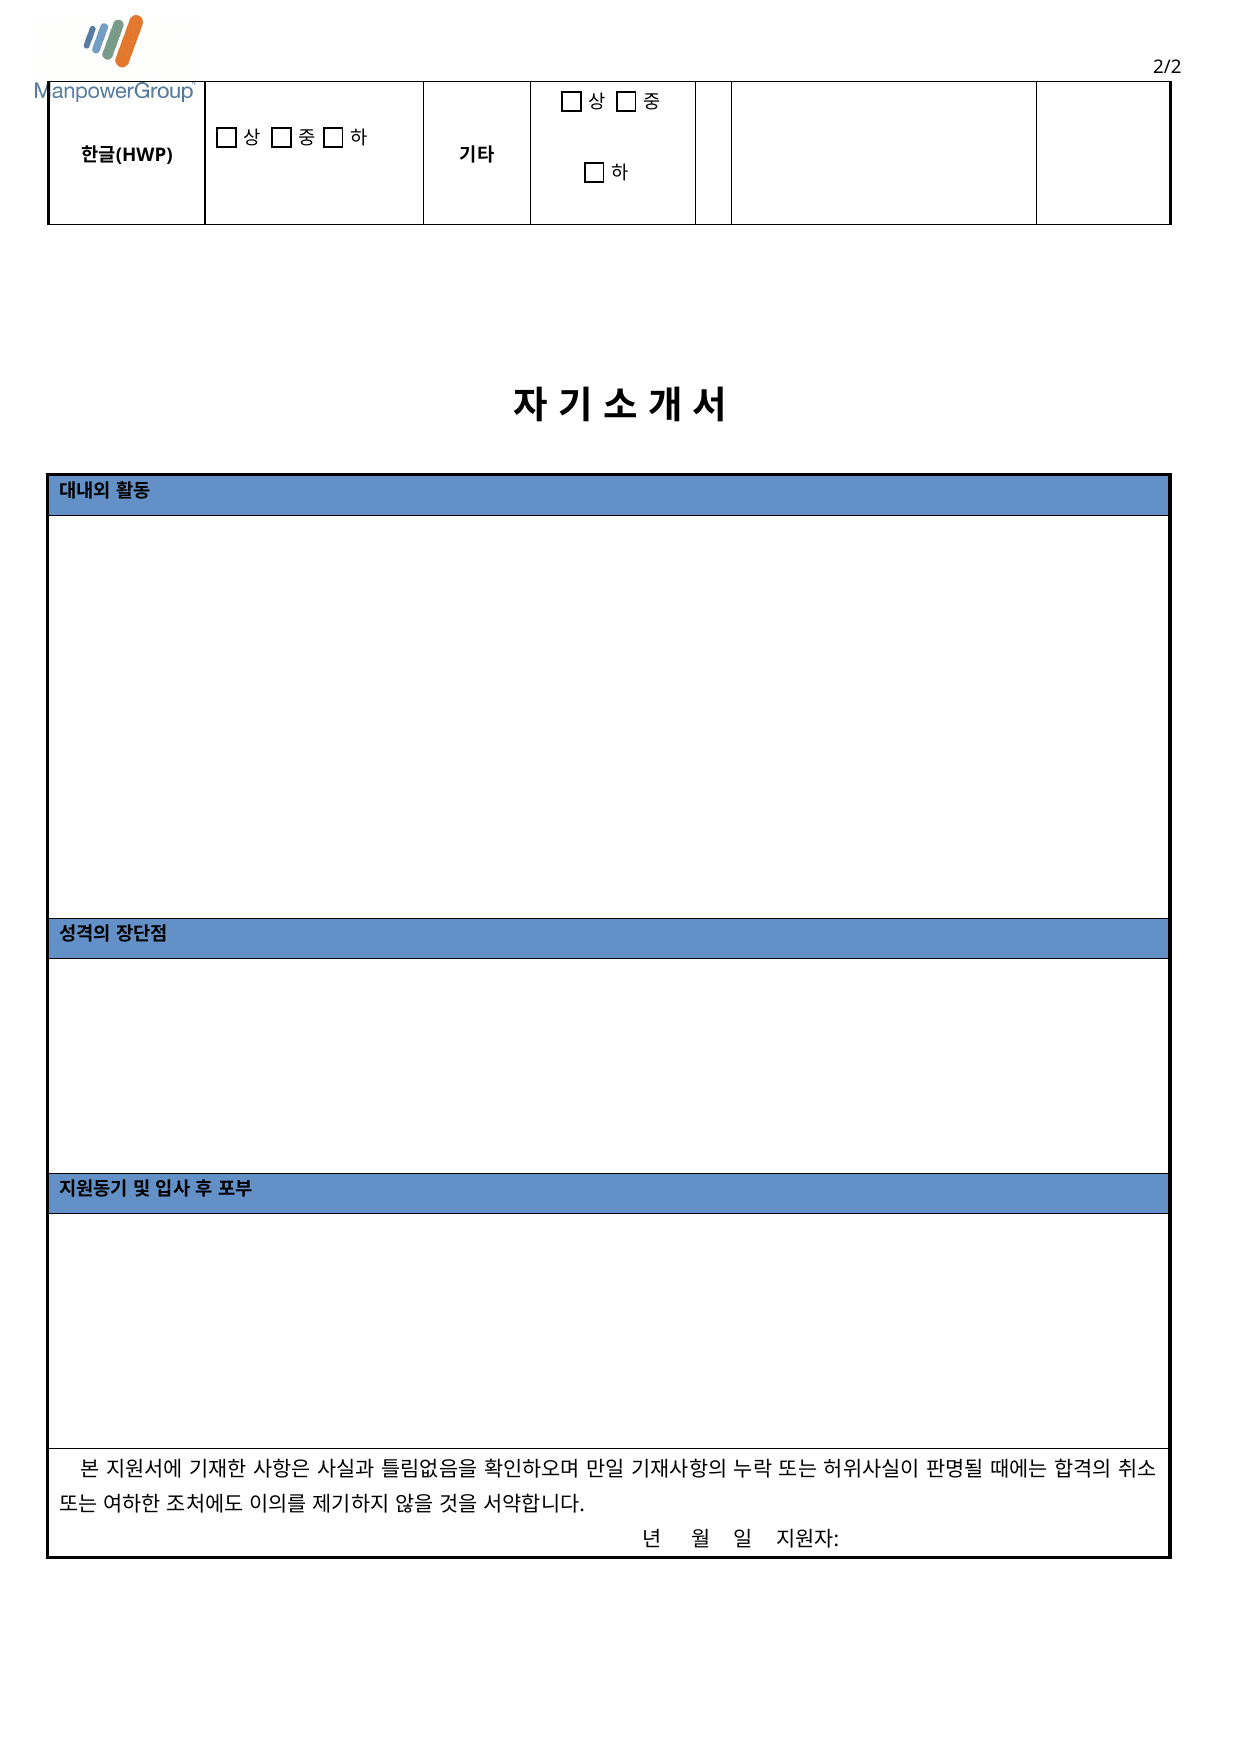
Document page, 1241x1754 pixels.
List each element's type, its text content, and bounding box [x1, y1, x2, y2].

table_cell [531, 82, 695, 224]
table_cell [1037, 82, 1169, 224]
table_cell 지원동기 및 입사 후 포부 [49, 1174, 1168, 1213]
table_cell [732, 82, 1036, 224]
table_cell [49, 516, 1168, 918]
table_cell 성격의 장단점 [49, 919, 1168, 958]
table_header 대내외 활동 [49, 476, 1168, 515]
table_cell 한글(HWP) [50, 82, 204, 224]
text 자 기 소 개 서 [59, 296, 1181, 437]
table_cell [49, 959, 1168, 1173]
table_cell 기타 [424, 82, 530, 224]
table_cell 본 지원서에 기재한 사항은 사실과 틀림없음을 확인하오며 만일 기재사항의 누락 또는 허위사실이 판명될 때에는 합격의 취소 또는 여하한 조처에도 이의를 제기하지 않을 것을 서약합니다. 년 월 일 지원자: [49, 1449, 1168, 1556]
picture [35, 15, 196, 102]
table_cell [49, 1214, 1168, 1448]
table_cell [206, 82, 423, 224]
